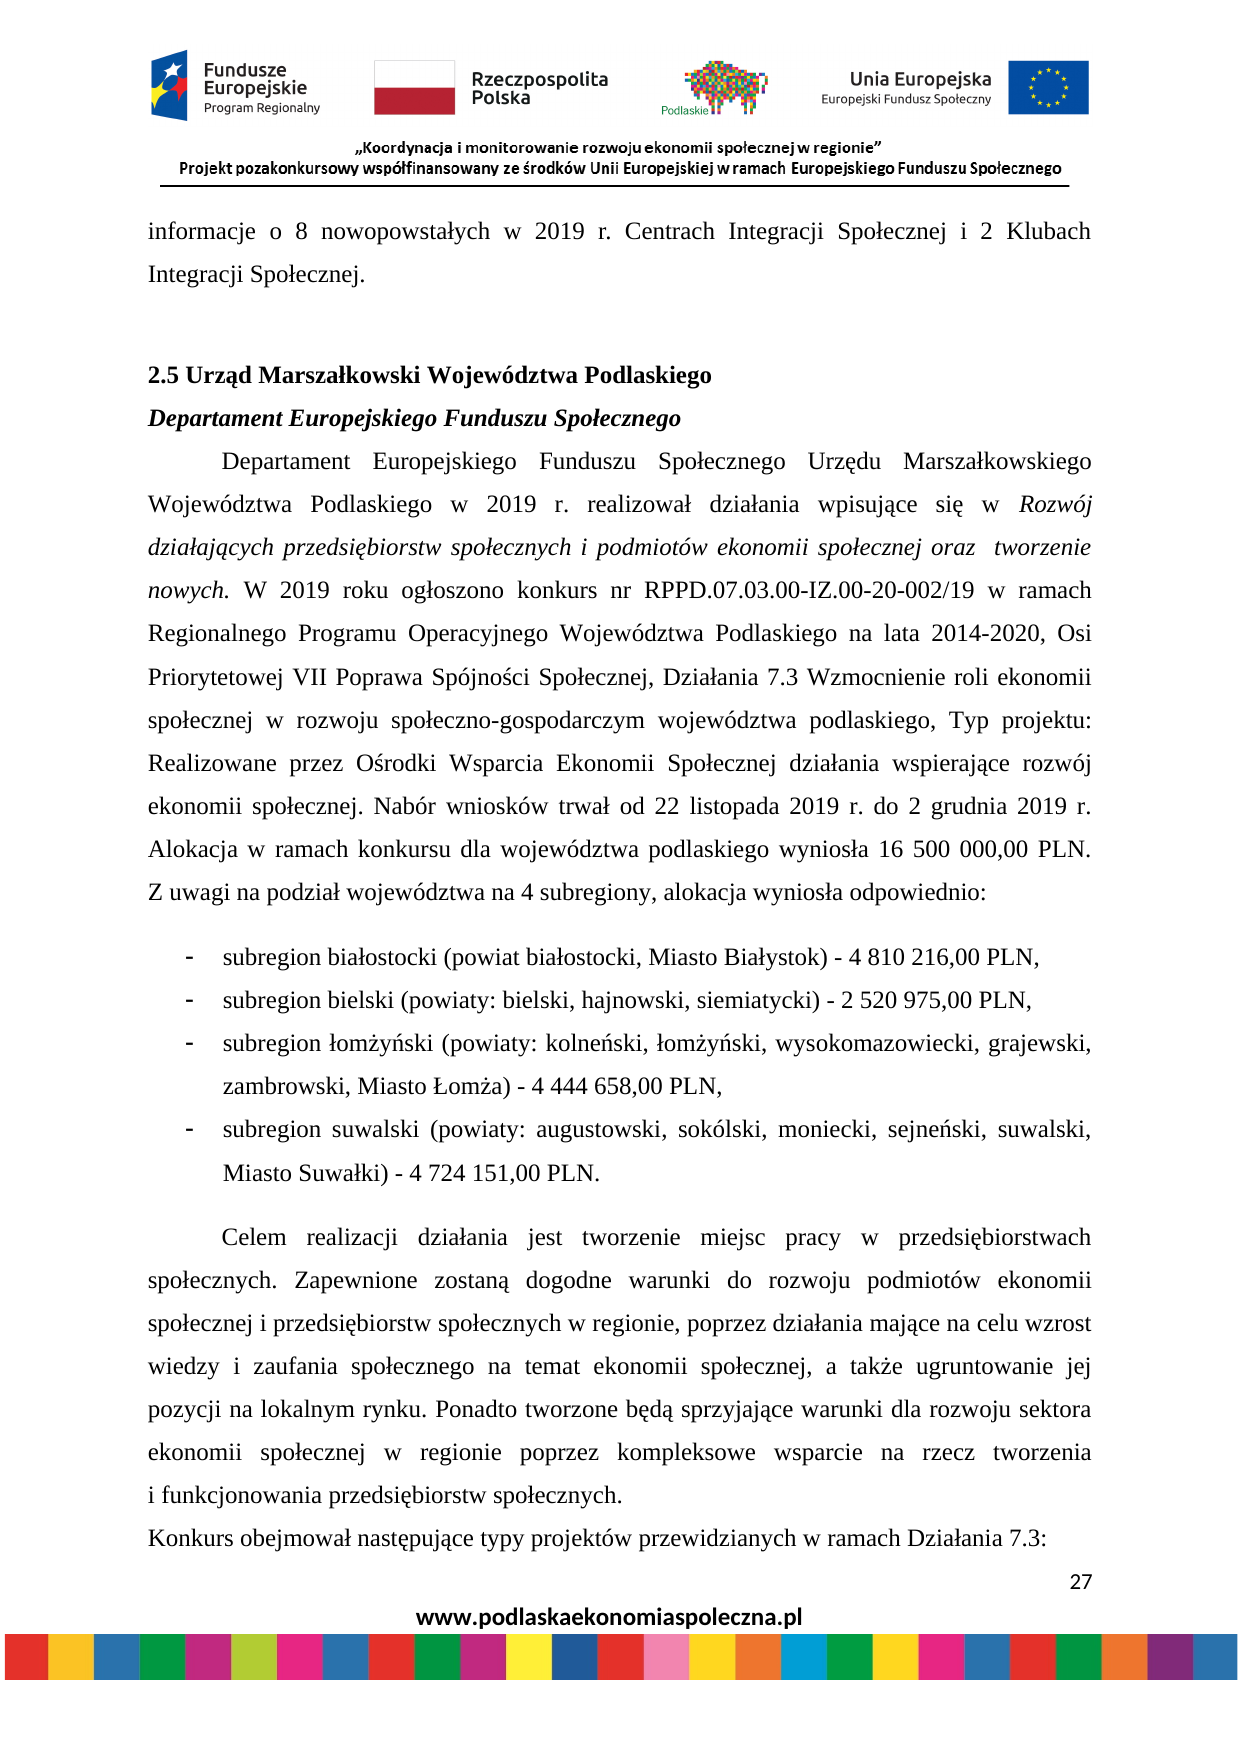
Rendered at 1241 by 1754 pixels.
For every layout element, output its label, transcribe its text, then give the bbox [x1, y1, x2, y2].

list subregion bielski (powiaty: bielski, hajnowski, siemiatycki) - 2 520 975,00 PLN, [185, 985, 1092, 1014]
text Departament Europejskiego Funduszu Społecznego Urzędu Marszałkowskiego Województwa Podlaskiego w 2019 r. realizował działania wpisujące się w Rozwój działających przedsiębiorstw społecznych i podmiotów ekonomii społecznej oraz tworzenie nowych. W 2019 roku ogłoszono konkurs nr RPPD.07.03.00-IZ.00-20-002/19 w ramach Regionalnego Programu Operacyjnego Województwa Podlaskiego na lata 2014-2020, Osi Priorytetowej VII Poprawa Spójności Społecznej, Działania 7.3 Wzmocnienie roli ekonomii społecznej w rozwoju społeczno-gospodarczym województwa podlaskiego, Typ projektu: Realizowane przez Ośrodki Wsparcia Ekonomii Społecznej działania wspierające rozwój ekonomii społecznej. Nabór wniosków trwał od 22 listopada 2019 r. do 2 grudnia 2019 r. Alokacja w ramach konkursu dla województwa podlaskiego wyniosła 16 500 000,00 PLN. Z uwagi na podział województwa na 4 subregiony, alokacja wyniosła odpowiednio: [148, 446, 1092, 906]
list subregion białostocki (powiat białostocki, Miasto Białystok) - 4 810 216,00 PLN, [185, 942, 1092, 971]
picture [4, 1634, 781, 1680]
text Departament Europejskiego Funduszu Społecznego [148, 403, 1092, 432]
picture [147, 44, 1093, 188]
text Konkurs obejmował następujące typy projektów przewidzianych w ramach Działania 7.3: [148, 1523, 1092, 1552]
list subregion łomżyński (powiaty: kolneński, łomżyński, wysokomazowiecki, grajewski, zambrowski, Miasto Łomża) - 4 444 658,00 PLN, [185, 1028, 1092, 1100]
picture [827, 1634, 1238, 1680]
text 2.5 Urząd Marszałkowski Województwa Podlaskiego [148, 360, 1092, 388]
text Celem realizacji działania jest tworzenie miejsc pracy w przedsiębiorstwach społecznych. Zapewnione zostaną dogodne warunki do rozwoju podmiotów ekonomii społecznej i przedsiębiorstw społecznych w regionie, poprzez działania mające na celu wzrost wiedzy i zaufania społecznego na temat ekonomii społecznej, a także ugruntowanie jej pozycji na lokalnym rynku. Ponadto tworzone będą sprzyjające warunki dla rozwoju sektora ekonomii społecznej w regionie poprzez kompleksowe wsparcie na rzecz tworzenia i funkcjonowania przedsiębiorstw społecznych. [148, 1222, 1092, 1509]
list subregion suwalski (powiaty: augustowski, sokólski, moniecki, sejneński, suwalski, Miasto Suwałki) - 4 724 151,00 PLN. [185, 1114, 1092, 1186]
